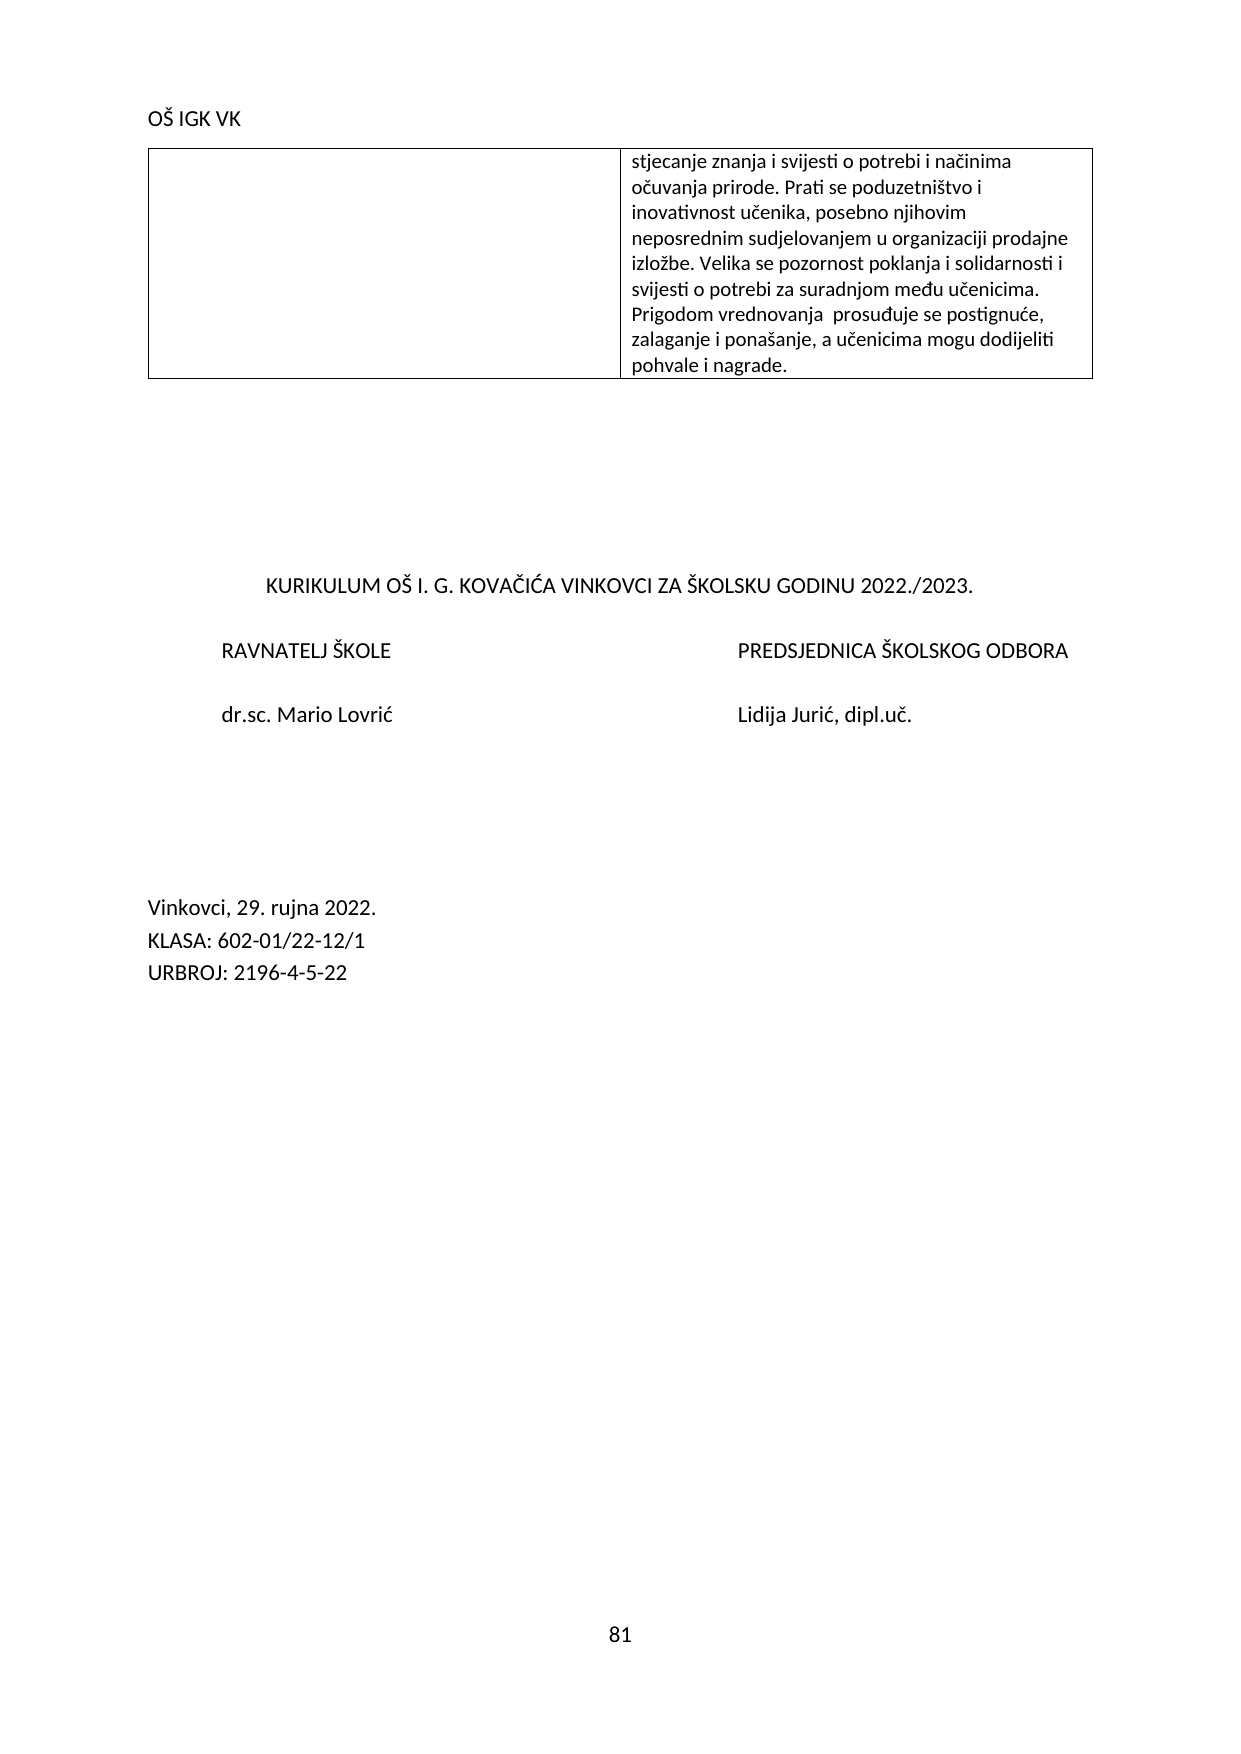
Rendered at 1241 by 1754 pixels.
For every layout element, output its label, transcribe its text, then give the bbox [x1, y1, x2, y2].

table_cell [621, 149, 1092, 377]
text RAVNATELJ ŠKOLE PREDSJEDNICA ŠKOLSKOG ODBORA [148, 636, 1092, 664]
text KLASA: 602-01/22-12/1 [148, 926, 1092, 954]
text dr.sc. Mario Lovrić Lidija Jurić, dipl.uč. [148, 700, 1092, 728]
text URBROJ: 2196-4-5-22 [148, 958, 1092, 986]
text KURIKULUM OŠ I. G. KOVAČIĆA VINKOVCI ZA ŠKOLSKU GODINU 2022./2023. [148, 572, 1092, 600]
text Vinkovci, 29. rujna 2022. [148, 893, 1092, 922]
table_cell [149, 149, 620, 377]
